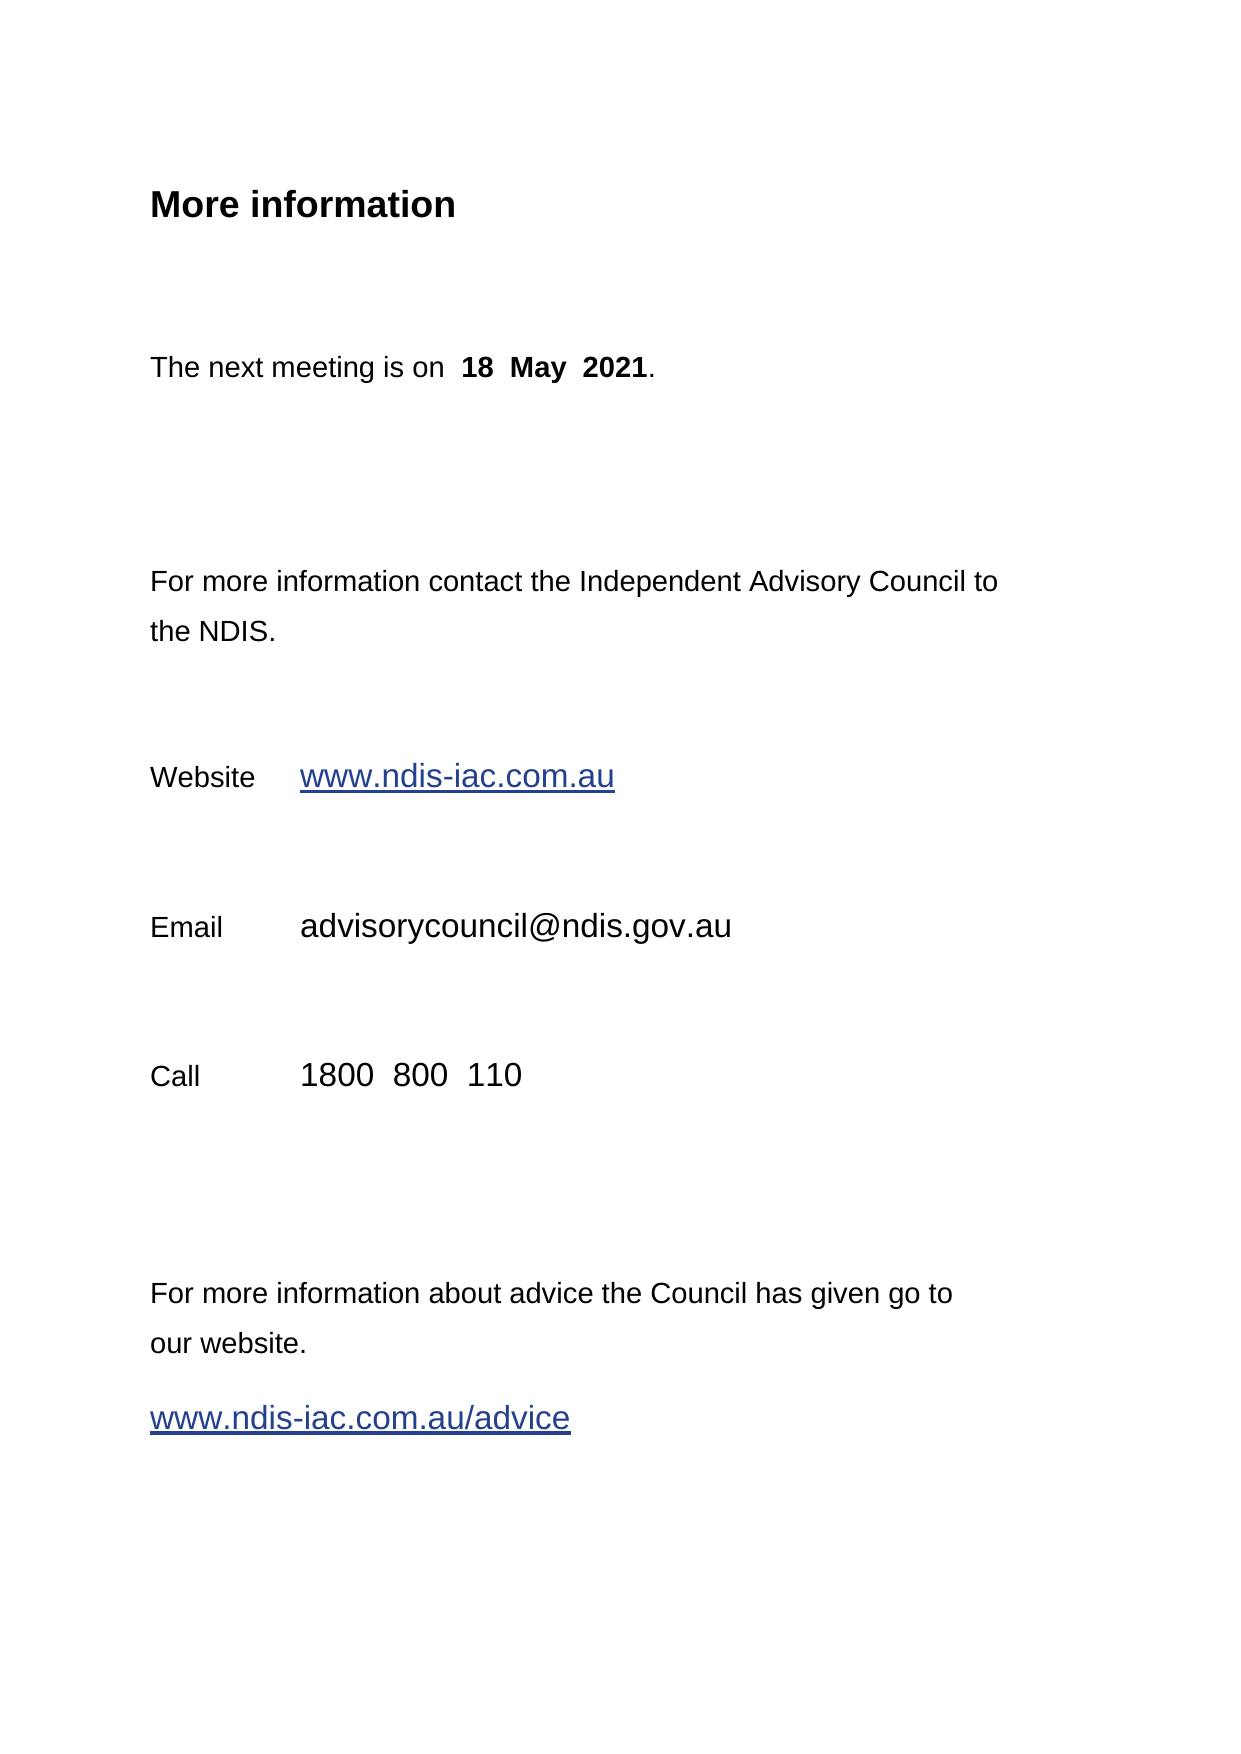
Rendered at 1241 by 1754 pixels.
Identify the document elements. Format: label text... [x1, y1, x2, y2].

text For more information contact the Independent Advisory Council to the NDIS. [150, 564, 1090, 648]
text Email advisorycouncil@ndis.gov.au [150, 906, 1090, 944]
subtitle More information [150, 171, 1090, 229]
text Website www.ndis-iac.com.au [150, 756, 1090, 795]
text The next meeting is on 18 May 2021. [150, 350, 1090, 384]
text For more information about advice the Council has given go to our website. [150, 1276, 1090, 1360]
text www.ndis-iac.com.au/advice [150, 1398, 1090, 1436]
text Call 1800 800 110 [150, 1056, 1090, 1094]
